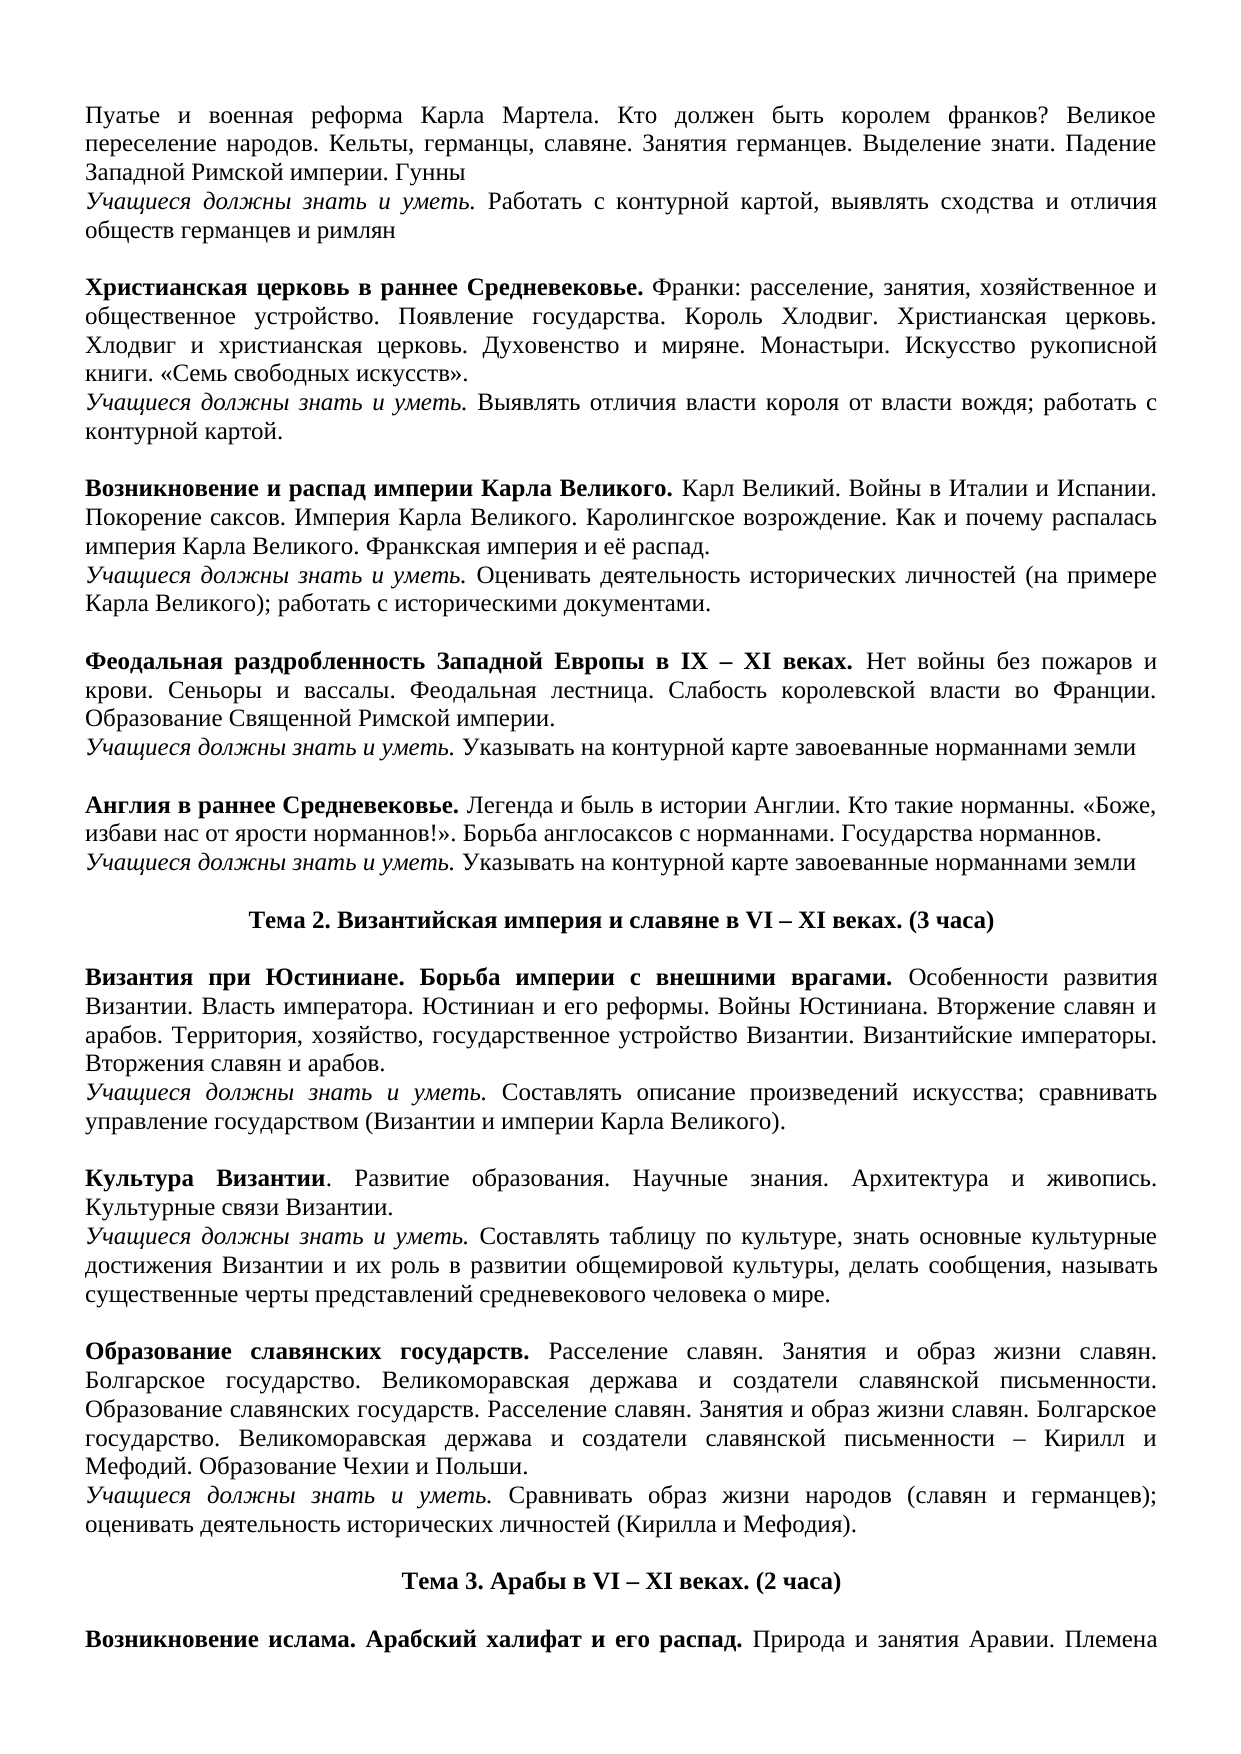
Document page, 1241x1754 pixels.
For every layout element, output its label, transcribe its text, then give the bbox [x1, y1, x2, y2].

text Тема 3. Арабы в VI – XI веках. (2 часа) [85, 1566, 1158, 1595]
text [85, 1624, 1158, 1653]
text Феодальная раздробленность Западной Европы в IX – XI веках. Нет войны без пожаров и крови. Сеньоры и вассалы. Феодальная лестница. Слабость королевской власти во Франции. Образование Священной Римской империи. [85, 646, 1158, 732]
text Учащиеся должны знать и уметь. Оценивать деятельность исторических личностей (на примере Карла Великого); работать с историческими документами. [85, 560, 1158, 617]
text Учащиеся должны знать и уметь. Указывать на контурной карте завоеванные норманнами земли [85, 732, 1158, 761]
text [85, 100, 1158, 186]
text Византия при Юстиниане. Борьба империи с внешними врагами. Особенности развития Византии. Власть императора. Юстиниан и его реформы. Войны Юстиниана. Вторжение славян и арабов. Территория, хозяйство, государственное устройство Византии. Византийские императоры. Вторжения славян и арабов. [85, 962, 1158, 1077]
text Учащиеся должны знать и уметь. Сравнивать образ жизни народов (славян и германцев); оценивать деятельность исторических личностей (Кирилла и Мефодия). [85, 1480, 1158, 1538]
text Христианская церковь в раннее Средневековье. Франки: расселение, занятия, хозяйственное и общественное устройство. Появление государства. Король Хлодвиг. Христианская церковь. Хлодвиг и христианская церковь. Духовенство и миряне. Монастыри. Искусство рукописной книги. «Семь свободных искусств». [85, 272, 1158, 387]
text Учащиеся должны знать и уметь. Указывать на контурной карте завоеванные норманнами земли [85, 847, 1158, 876]
text Учащиеся должны знать и уметь. Составлять таблицу по культуре, знать основные культурные достижения Византии и их роль в развитии общемировой культуры, делать сообщения, называть существенные черты представлений средневекового человека о мире. [85, 1221, 1158, 1308]
text Возникновение и распад империи Карла Великого. Карл Великий. Войны в Италии и Испании. Покорение саксов. Империя Карла Великого. Каролингское возрождение. Как и почему распалась империя Карла Великого. Франкская империя и её распад. [85, 473, 1158, 560]
text Учащиеся должны знать и уметь. Составлять описание произведений искусства; сравнивать управление государством (Византии и империи Карла Великого). [85, 1077, 1158, 1135]
text Англия в раннее Средневековье. Легенда и быль в истории Англии. Кто такие норманны. «Боже, избави нас от ярости норманнов!». Борьба англосаксов с норманнами. Государства норманнов. [85, 790, 1158, 847]
text Учащиеся должны знать и уметь. Работать с контурной картой, выявлять сходства и отличия обществ германцев и римлян [85, 186, 1158, 243]
text Учащиеся должны знать и уметь. Выявлять отличия власти короля от власти вождя; работать с контурной картой. [85, 387, 1158, 445]
text Культура Византии. Развитие образования. Научные знания. Архитектура и живопись. Культурные связи Византии. [85, 1163, 1158, 1221]
text Тема 2. Византийская империя и славяне в VI – XI веках. (3 часа) [85, 905, 1158, 933]
text Образование славянских государств. Расселение славян. Занятия и образ жизни славян. Болгарское государство. Великоморавская держава и создатели славянской письменности. Образование славянских государств. Расселение славян. Занятия и образ жизни славян. Болгарское государство. Великоморавская держава и создатели славянской письменности – Кирилл и Мефодий. Образование Чехии и Польши. [85, 1336, 1158, 1480]
